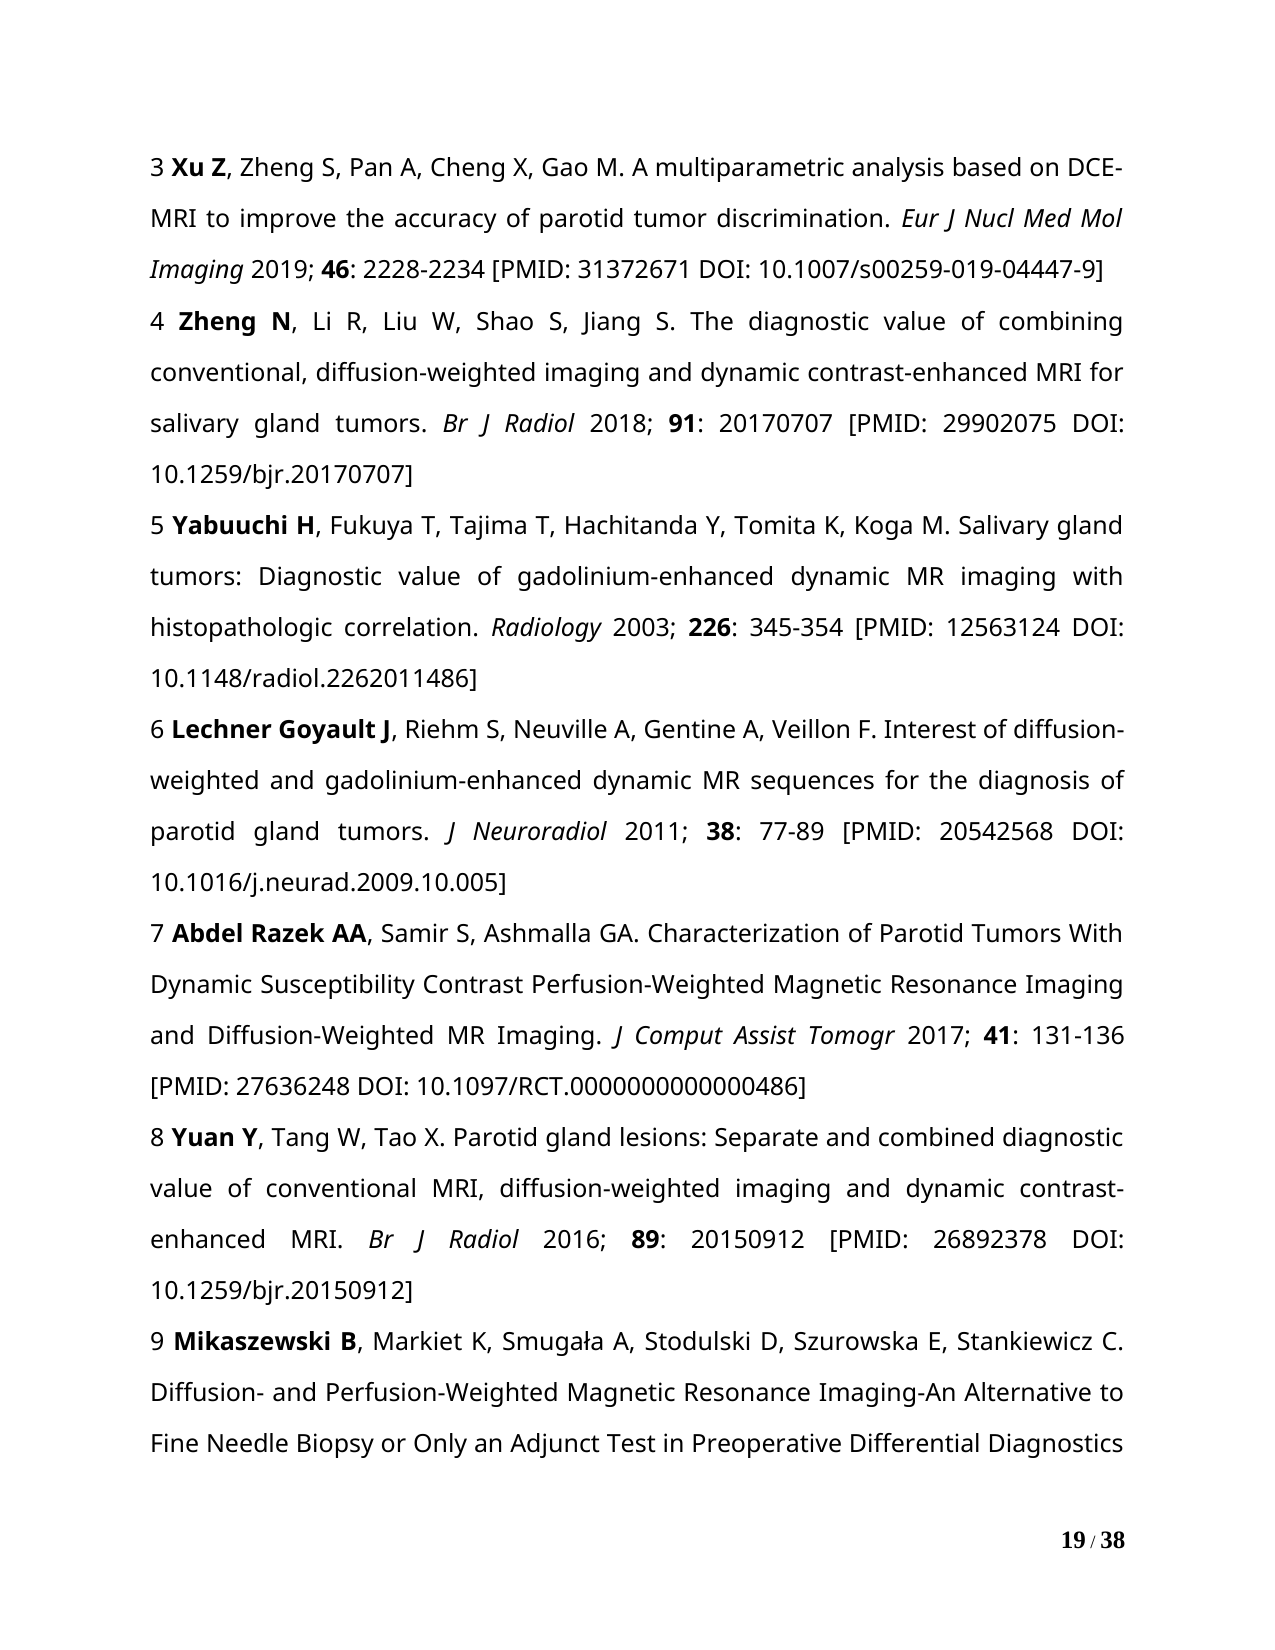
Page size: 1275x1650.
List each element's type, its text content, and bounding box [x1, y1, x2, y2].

text 6 Lechner Goyault J, Riehm S, Neuville A, Gentine A, Veillon F. Interest of diffusion-weighted and gadolinium-enhanced dynamic MR sequences for the diagnosis of parotid gland tumors. J Neuroradiol 2011; 38: 77-89 [PMID: 20542568 DOI: 10.1016/j.neurad.2009.10.005] [150, 711, 1125, 899]
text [150, 1324, 1125, 1460]
text 5 Yabuuchi H, Fukuya T, Tajima T, Hachitanda Y, Tomita K, Koga M. Salivary gland tumors: Diagnostic value of gadolinium-enhanced dynamic MR imaging with histopathologic correlation. Radiology 2003; 226: 345-354 [PMID: 12563124 DOI: 10.1148/radiol.2262011486] [150, 507, 1125, 694]
text 7 Abdel Razek AA, Samir S, Ashmalla GA. Characterization of Parotid Tumors With Dynamic Susceptibility Contrast Perfusion-Weighted Magnetic Resonance Imaging and Diffusion-Weighted MR Imaging. J Comput Assist Tomogr 2017; 41: 131-136 [PMID: 27636248 DOI: 10.1097/RCT.0000000000000486] [150, 916, 1125, 1103]
text 3 Xu Z, Zheng S, Pan A, Cheng X, Gao M. A multiparametric analysis based on DCE-MRI to improve the accuracy of parotid tumor discrimination. Eur J Nucl Med Mol Imaging 2019; 46: 2228-2234 [PMID: 31372671 DOI: 10.1007/s00259-019-04447-9] [150, 150, 1125, 286]
text 4 Zheng N, Li R, Liu W, Shao S, Jiang S. The diagnostic value of combining conventional, diffusion-weighted imaging and dynamic contrast-enhanced MRI for salivary gland tumors. Br J Radiol 2018; 91: 20170707 [PMID: 29902075 DOI: 10.1259/bjr.20170707] [150, 303, 1125, 490]
text 8 Yuan Y, Tang W, Tao X. Parotid gland lesions: Separate and combined diagnostic value of conventional MRI, diffusion-weighted imaging and dynamic contrast-enhanced MRI. Br J Radiol 2016; 89: 20150912 [PMID: 26892378 DOI: 10.1259/bjr.20150912] [150, 1120, 1125, 1307]
